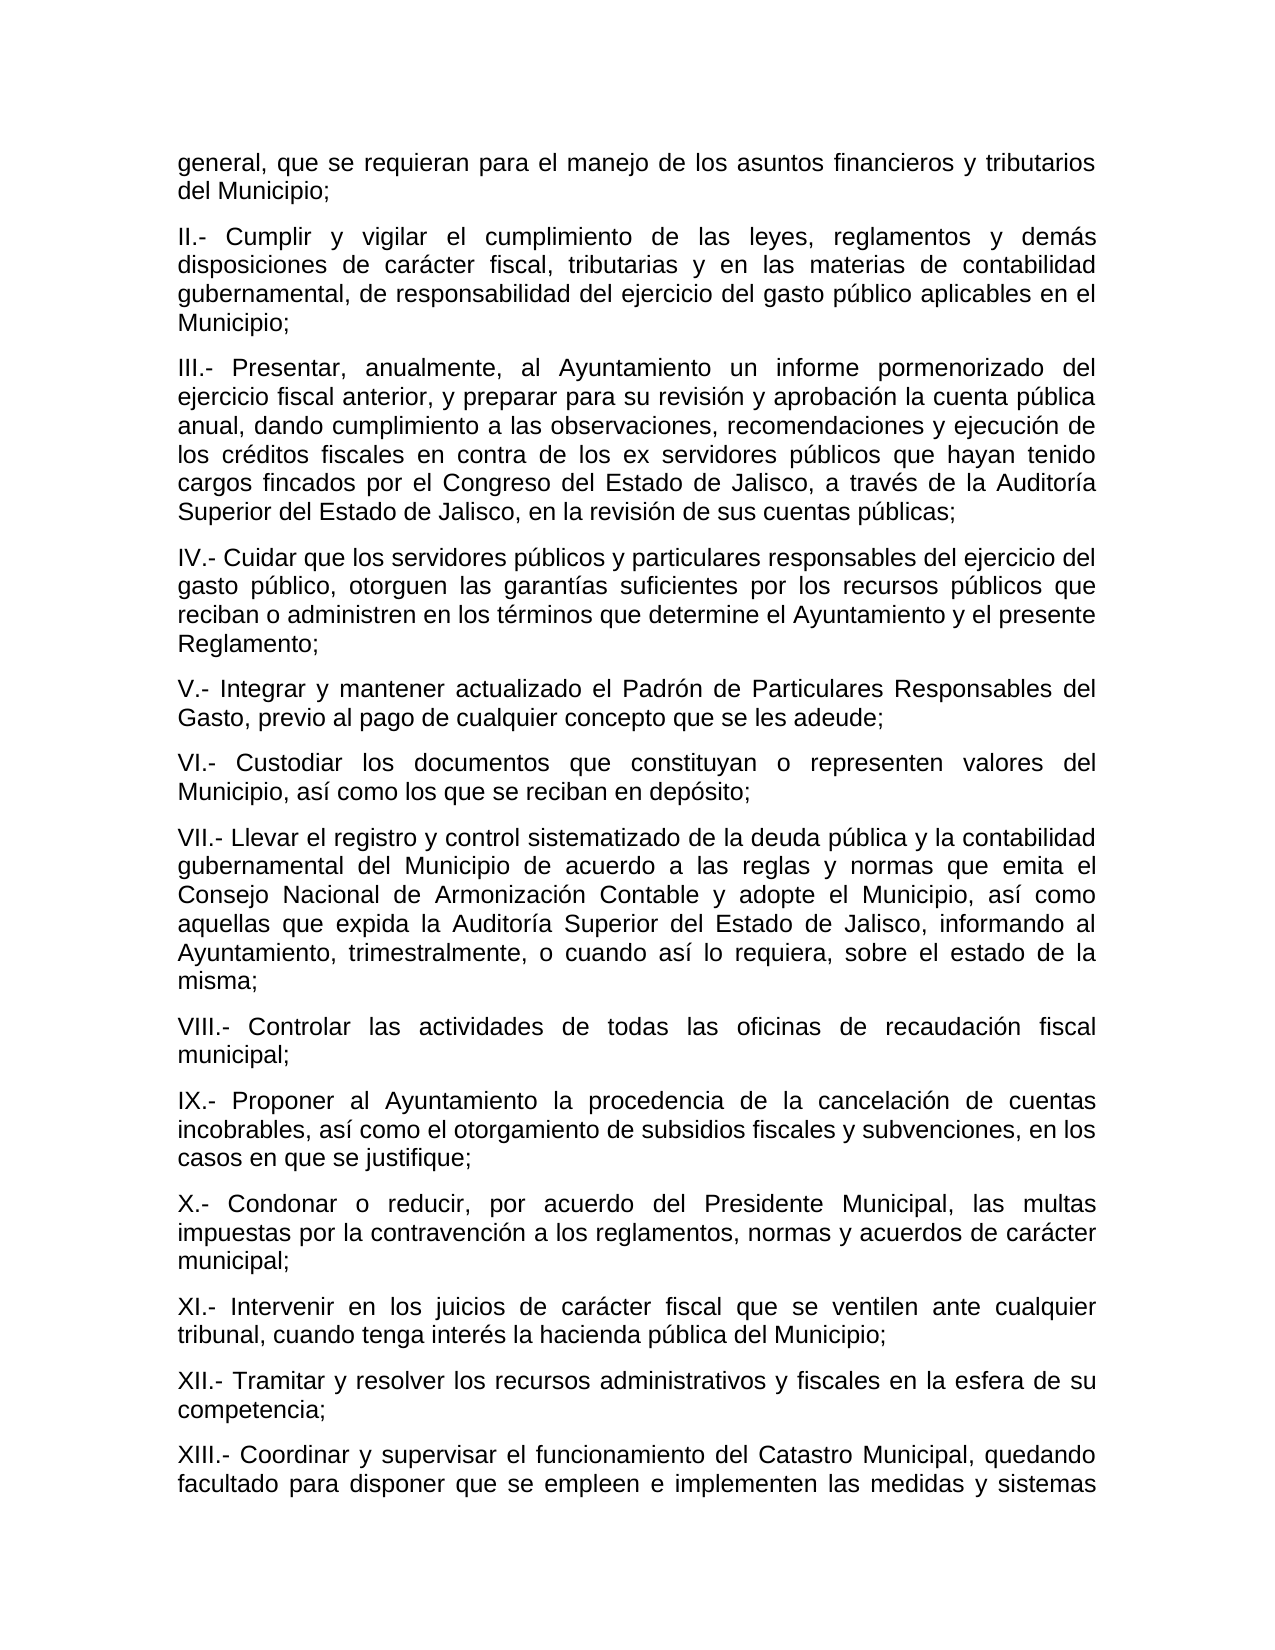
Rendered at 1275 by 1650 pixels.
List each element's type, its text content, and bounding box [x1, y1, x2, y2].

text VI.- Custodiar los documentos que constituyan o representen valores del Municipio, así como los que se reciban en depósito; [177, 748, 1098, 806]
text X.- Condonar o reducir, por acuerdo del Presidente Municipal, las multas impuestas por la contravención a los reglamentos, normas y acuerdos de carácter municipal; [177, 1189, 1098, 1275]
text VIII.- Controlar las actividades de todas las oficinas de recaudación fiscal municipal; [177, 1012, 1098, 1069]
text V.- Integrar y mantener actualizado el Padrón de Particulares Responsables del Gasto, previo al pago de cualquier concepto que se les adeude; [177, 674, 1098, 732]
text II.- Cumplir y vigilar el cumplimiento de las leyes, reglamentos y demás disposiciones de carácter fiscal, tributarias y en las materias de contabilidad gubernamental, de responsabilidad del ejercicio del gasto público aplicables en el Municipio; [177, 222, 1098, 337]
text IV.- Cuidar que los servidores públicos y particulares responsables del ejercicio del gasto público, otorguen las garantías suficientes por los recursos públicos que reciban o administren en los términos que determine el Ayuntamiento y el presente Reglamento; [177, 543, 1098, 658]
text XI.- Intervenir en los juicios de carácter fiscal que se ventilen ante cualquier tribunal, cuando tenga interés la hacienda pública del Municipio; [177, 1292, 1098, 1349]
text IX.- Proponer al Ayuntamiento la procedencia de la cancelación de cuentas incobrables, así como el otorgamiento de subsidios fiscales y subvenciones, en los casos en que se justifique; [177, 1086, 1098, 1172]
text VII.- Llevar el registro y control sistematizado de la deuda pública y la contabilidad gubernamental del Municipio de acuerdo a las reglas y normas que emita el Consejo Nacional de Armonización Contable y adopte el Municipio, así como aquellas que expida la Auditoría Superior del Estado de Jalisco, informando al Ayuntamiento, trimestralmente, o cuando así lo requiera, sobre el estado de la misma; [177, 823, 1098, 995]
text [177, 1440, 1098, 1498]
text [177, 148, 1098, 205]
text XII.- Tramitar y resolver los recursos administrativos y fiscales en la esfera de su competencia; [177, 1366, 1098, 1423]
text III.- Presentar, anualmente, al Ayuntamiento un informe pormenorizado del ejercicio fiscal anterior, y preparar para su revisión y aprobación la cuenta pública anual, dando cumplimiento a las observaciones, recomendaciones y ejecución de los créditos fiscales en contra de los ex servidores públicos que hayan tenido cargos fincados por el Congreso del Estado de Jalisco, a través de la Auditoría Superior del Estado de Jalisco, en la revisión de sus cuentas públicas; [177, 353, 1098, 526]
